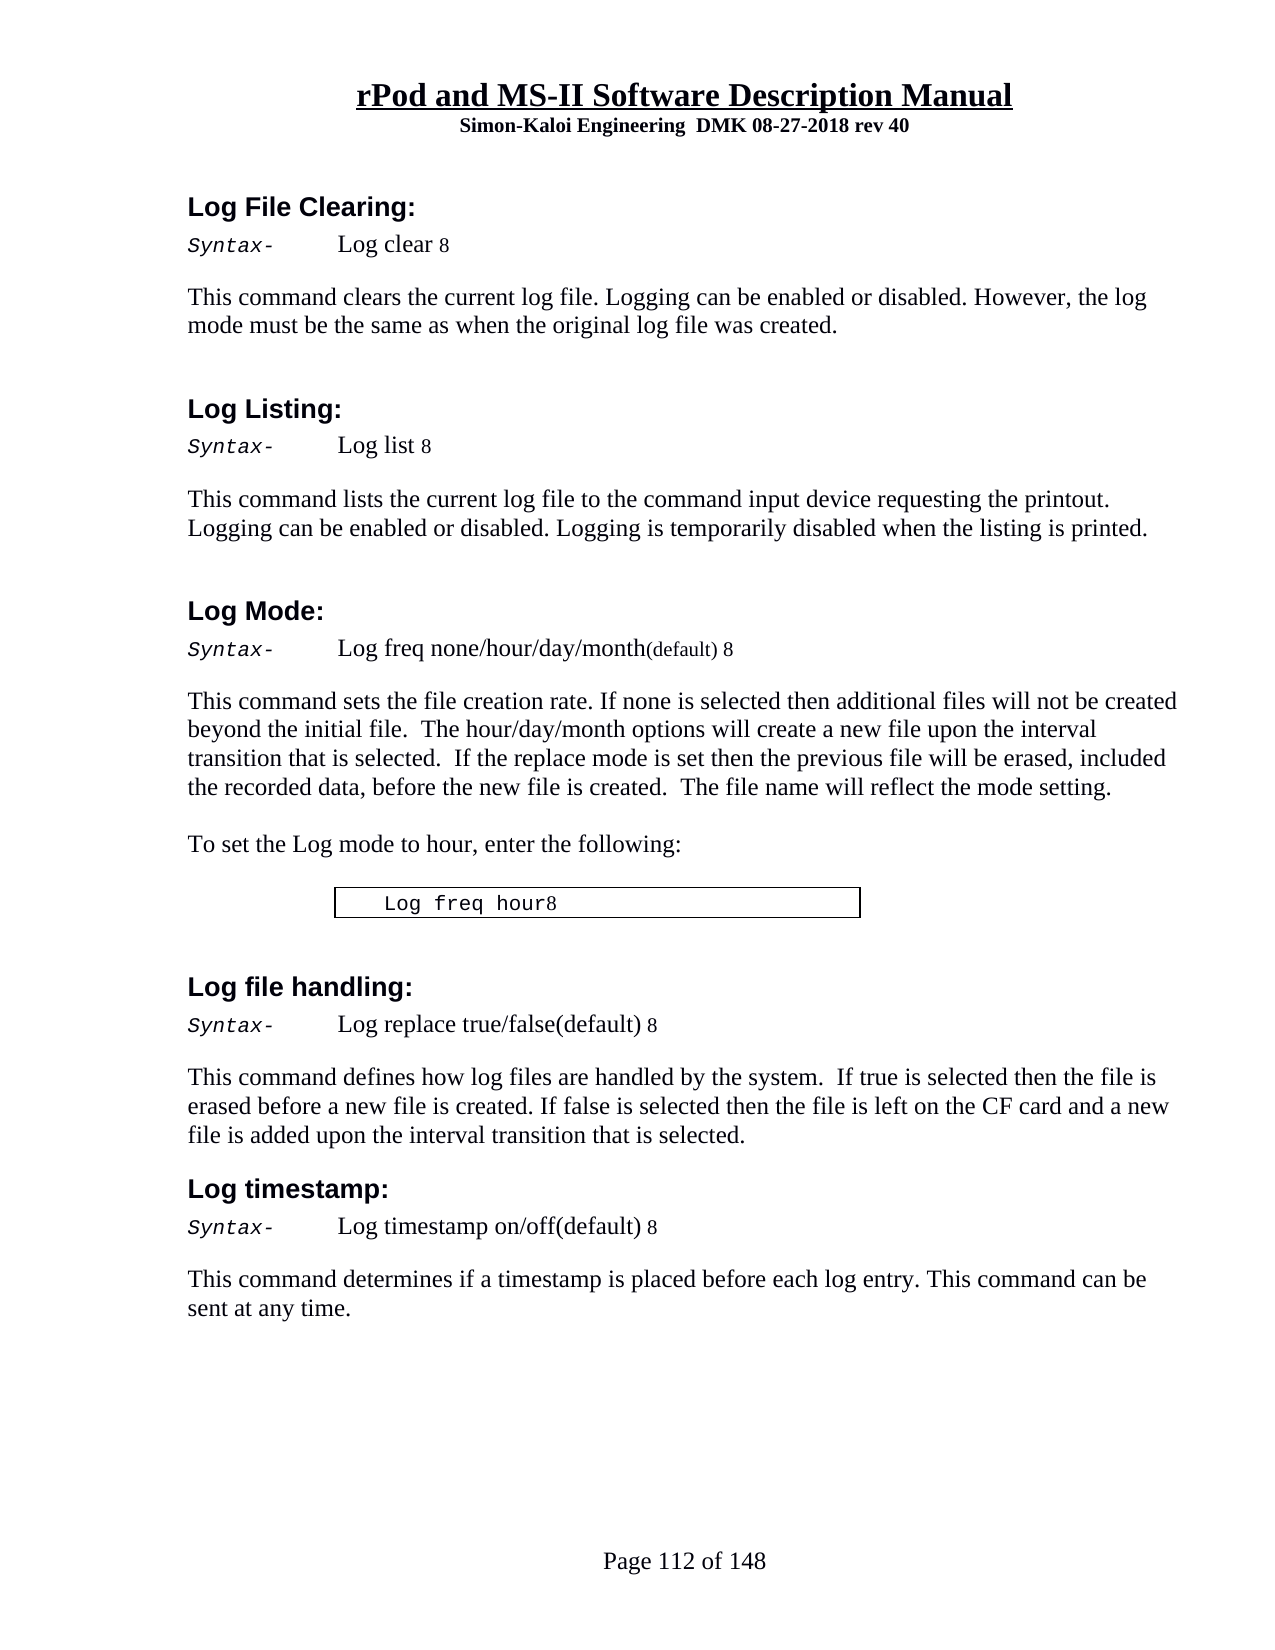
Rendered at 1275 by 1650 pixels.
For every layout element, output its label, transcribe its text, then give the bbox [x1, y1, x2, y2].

subtitle Log File Clearing: [187, 191, 1181, 222]
text Syntax- Log freq none/hour/day/month(default)  [187, 633, 1200, 662]
text To set the Log mode to hour, enter the following: [187, 829, 1181, 858]
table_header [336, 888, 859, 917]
subtitle Log timestamp: [187, 1173, 1181, 1205]
text Syntax- Log list  [187, 431, 1200, 460]
text This command determines if a timestamp is placed before each log entry. This command can be sent at any time. [187, 1264, 1181, 1322]
subtitle Log Listing: [187, 393, 1181, 424]
text Syntax- Log timestamp on/off(default)  [187, 1211, 1200, 1241]
subtitle Log Mode: [187, 595, 1181, 626]
text This command defines how log files are handled by the system. If true is selected then the file is erased before a new file is created. If false is selected then the file is left on the CF card and a new file is added upon the interval transition that is selected. [187, 1062, 1181, 1148]
text Syntax- Log clear  [187, 229, 1200, 258]
text This command clears the current log file. Logging can be enabled or disabled. However, the log mode must be the same as when the original log file was created. [187, 282, 1181, 339]
text This command lists the current log file to the command input device requesting the printout. Logging can be enabled or disabled. Logging is temporarily disabled when the listing is printed. [187, 484, 1181, 541]
subtitle Log file handling: [187, 971, 1181, 1003]
text Syntax- Log replace true/false(default)  [187, 1009, 1200, 1038]
text This command sets the file creation rate. If none is selected then additional files will not be created beyond the initial file. The hour/day/month options will create a new file upon the interval transition that is selected. If the replace mode is set then the previous file will be erased, included the recorded data, before the new file is created. The file name will reflect the mode setting. [187, 686, 1181, 801]
